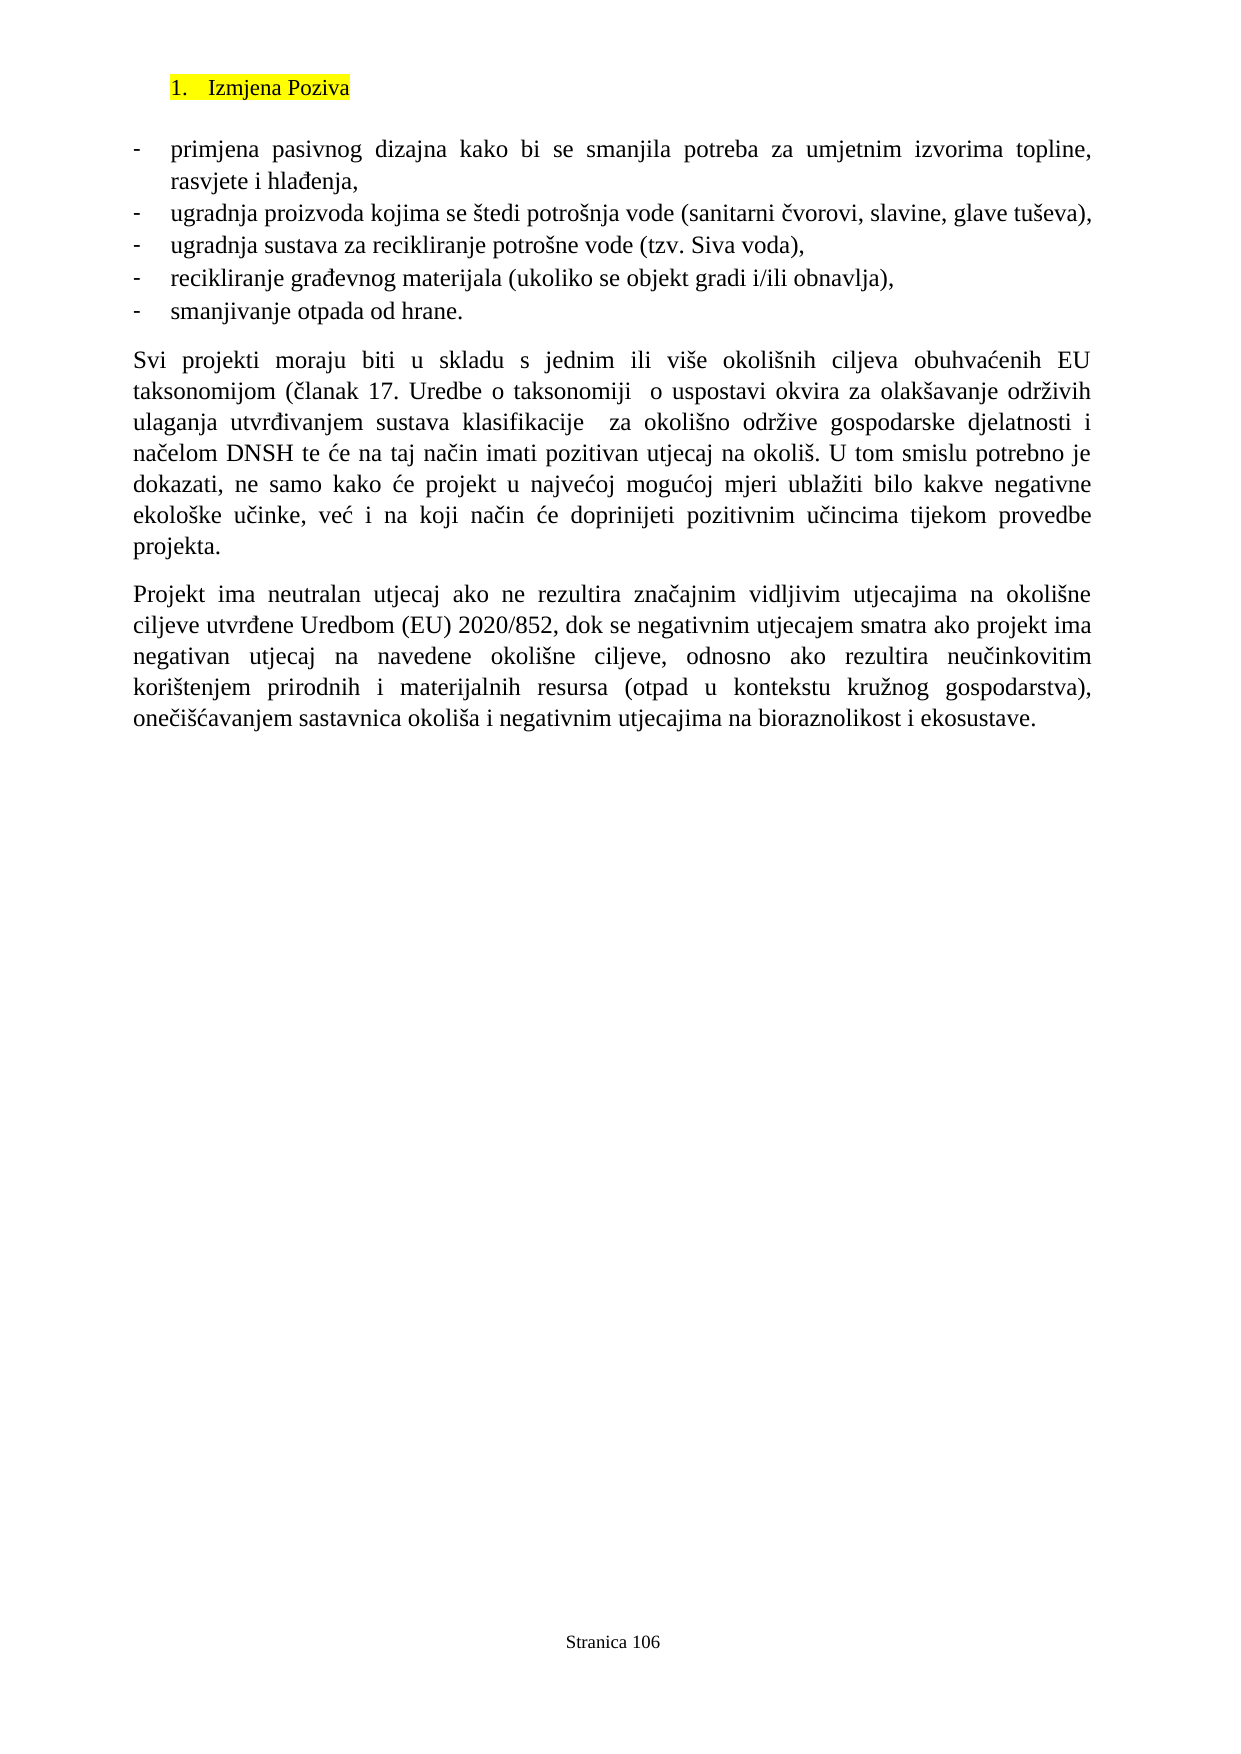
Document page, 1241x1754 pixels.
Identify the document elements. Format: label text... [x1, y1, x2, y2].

text Svi projekti moraju biti u skladu s jednim ili više okolišnih ciljeva obuhvaćenih EU taksonomijom (članak 17. Uredbe o taksonomiji o uspostavi okvira za olakšavanje održivih ulaganja utvrđivanjem sustava klasifikacije za okolišno održive gospodarske djelatnosti i načelom DNSH te će na taj način imati pozitivan utjecaj na okoliš. U tom smislu potrebno je dokazati, ne samo kako će projekt u najvećoj mogućoj mjeri ublažiti bilo kakve negativne ekološke učinke, već i na koji način će doprinijeti pozitivnim učincima tijekom provedbe projekta. [133, 345, 1092, 560]
list smanjivanje otpada od hrane. [133, 296, 1092, 326]
list primjena pasivnog dizajna kako bi se smanjila potreba za umjetnim izvorima topline, rasvjete i hlađenja, [133, 133, 1092, 194]
list ugradnja proizvoda kojima se štedi potrošnja vode (sanitarni čvorovi, slavine, glave tuševa), [133, 197, 1092, 227]
text Projekt ima neutralan utjecaj ako ne rezultira značajnim vidljivim utjecajima na okolišne ciljeve utvrđene Uredbom (EU) 2020/852, dok se negativnim utjecajem smatra ako projekt ima negativan utjecaj na navedene okolišne ciljeve, odnosno ako rezultira neučinkovitim korištenjem prirodnih i materijalnih resursa (otpad u kontekstu kružnog gospodarstva), onečišćavanjem sastavnica okoliša i negativnim utjecajima na bioraznolikost i ekosustave. [133, 579, 1092, 732]
list ugradnja sustava za recikliranje potrošne vode (tzv. Siva voda), [133, 230, 1092, 260]
list recikliranje građevnog materijala (ukoliko se objekt gradi i/ili obnavlja), [133, 263, 1092, 293]
